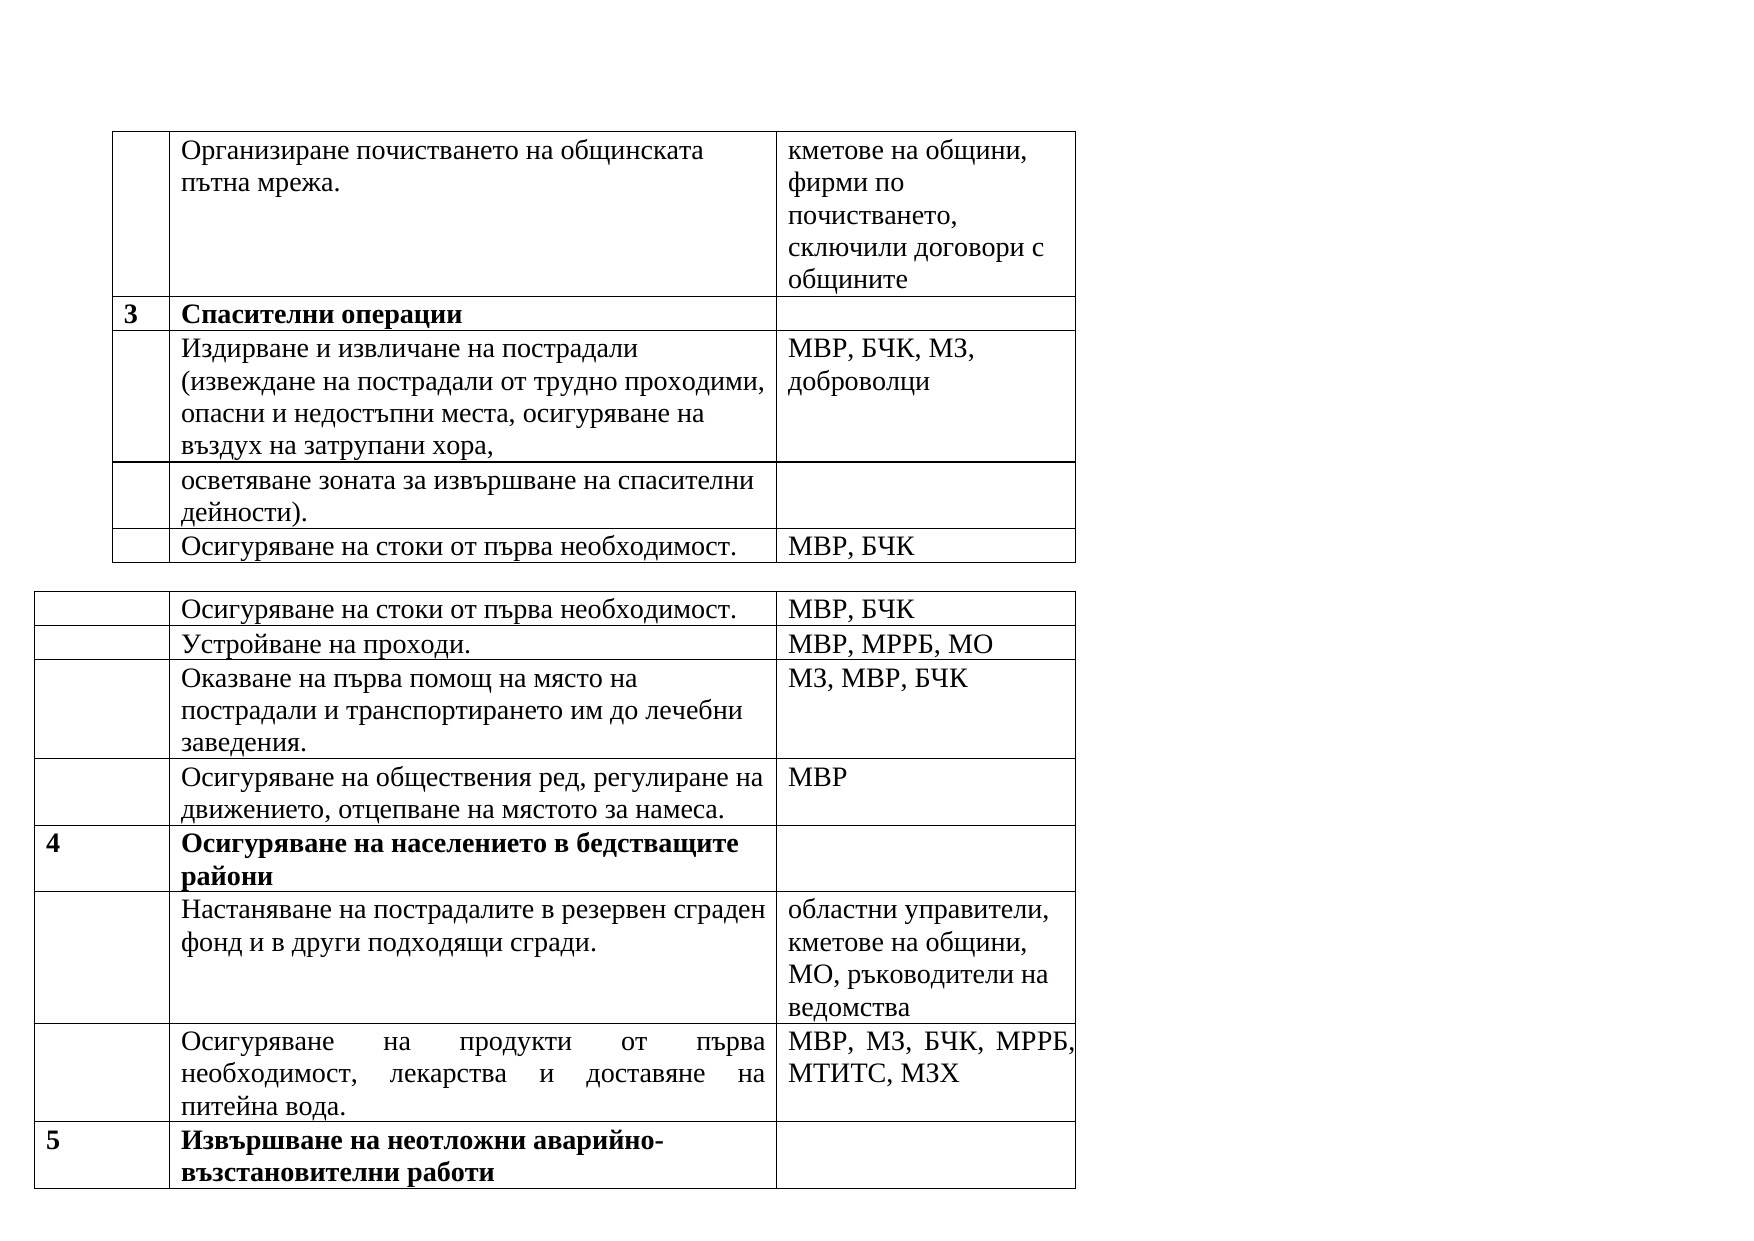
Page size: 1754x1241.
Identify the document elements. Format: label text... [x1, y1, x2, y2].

table_cell [113, 463, 169, 528]
table_cell областни управители, кметове на общини, МО, ръководители на ведомства [777, 892, 1075, 1022]
table_cell [35, 892, 169, 1022]
table_cell [35, 759, 169, 824]
table_cell Устройване на проходи. [170, 626, 776, 659]
table_cell кметове на общини, фирми по почистването, сключили договори с общините [777, 132, 1075, 296]
table_cell [35, 1024, 169, 1121]
table_cell МВР, МЗ, БЧК, МРРБ, МТИТС, МЗХ [777, 1024, 1075, 1121]
table_cell Спасителни операции [170, 297, 776, 329]
table_cell [777, 826, 1075, 891]
table_header МВР, БЧК [777, 592, 1075, 625]
table_cell 5 [35, 1122, 169, 1188]
table_cell МЗ, МВР, БЧК [777, 660, 1075, 758]
table_cell [113, 132, 169, 296]
table_cell 3 [113, 297, 169, 329]
table_cell [777, 1122, 1075, 1188]
table_cell [35, 660, 169, 758]
table_cell Настаняване на пострадалите в резервен сграден фонд и в други подходящи сгради. [170, 892, 776, 1022]
table_cell Осигуряване на обществения ред, регулиране на движението, отцепване на мястото за намеса. [170, 759, 776, 824]
table_cell Издирване и извличане на пострадали (извеждане на пострадали от трудно проходими, опасни и недостъпни места, осигуряване на въздух на затрупани хора, [170, 331, 776, 461]
table_cell Осигуряване на населението в бедстващите райони [170, 826, 776, 891]
table_cell МВР, БЧК, МЗ, доброволци [777, 331, 1075, 461]
table_cell осветяване зоната за извършване на спасителни дейности). [170, 463, 776, 528]
table_cell Извършване на неотложни аварийно- възстановителни работи [170, 1122, 776, 1188]
table_cell Оказване на първа помощ на място на пострадали и транспортирането им до лечебни заведения. [170, 660, 776, 758]
table_cell МВР, МРРБ, МО [777, 626, 1075, 659]
table_cell Организиране почистването на общинската пътна мрежа. [170, 132, 776, 296]
table_cell [113, 331, 169, 461]
table_header [35, 592, 169, 625]
table_cell МВР [777, 759, 1075, 824]
table_cell МВР, БЧК [777, 529, 1075, 562]
table_header Осигуряване на стоки от първа необходимост. [170, 592, 776, 625]
table_cell Осигуряване на стоки от първа необходимост. [170, 529, 776, 562]
table_cell [113, 529, 169, 562]
table_cell [777, 463, 1075, 528]
table_cell Осигуряване на продукти от първа необходимост, лекарства и доставяне на питейна вода. [170, 1024, 776, 1121]
table_cell 4 [35, 826, 169, 891]
table_cell [35, 626, 169, 659]
table_cell [777, 297, 1075, 329]
